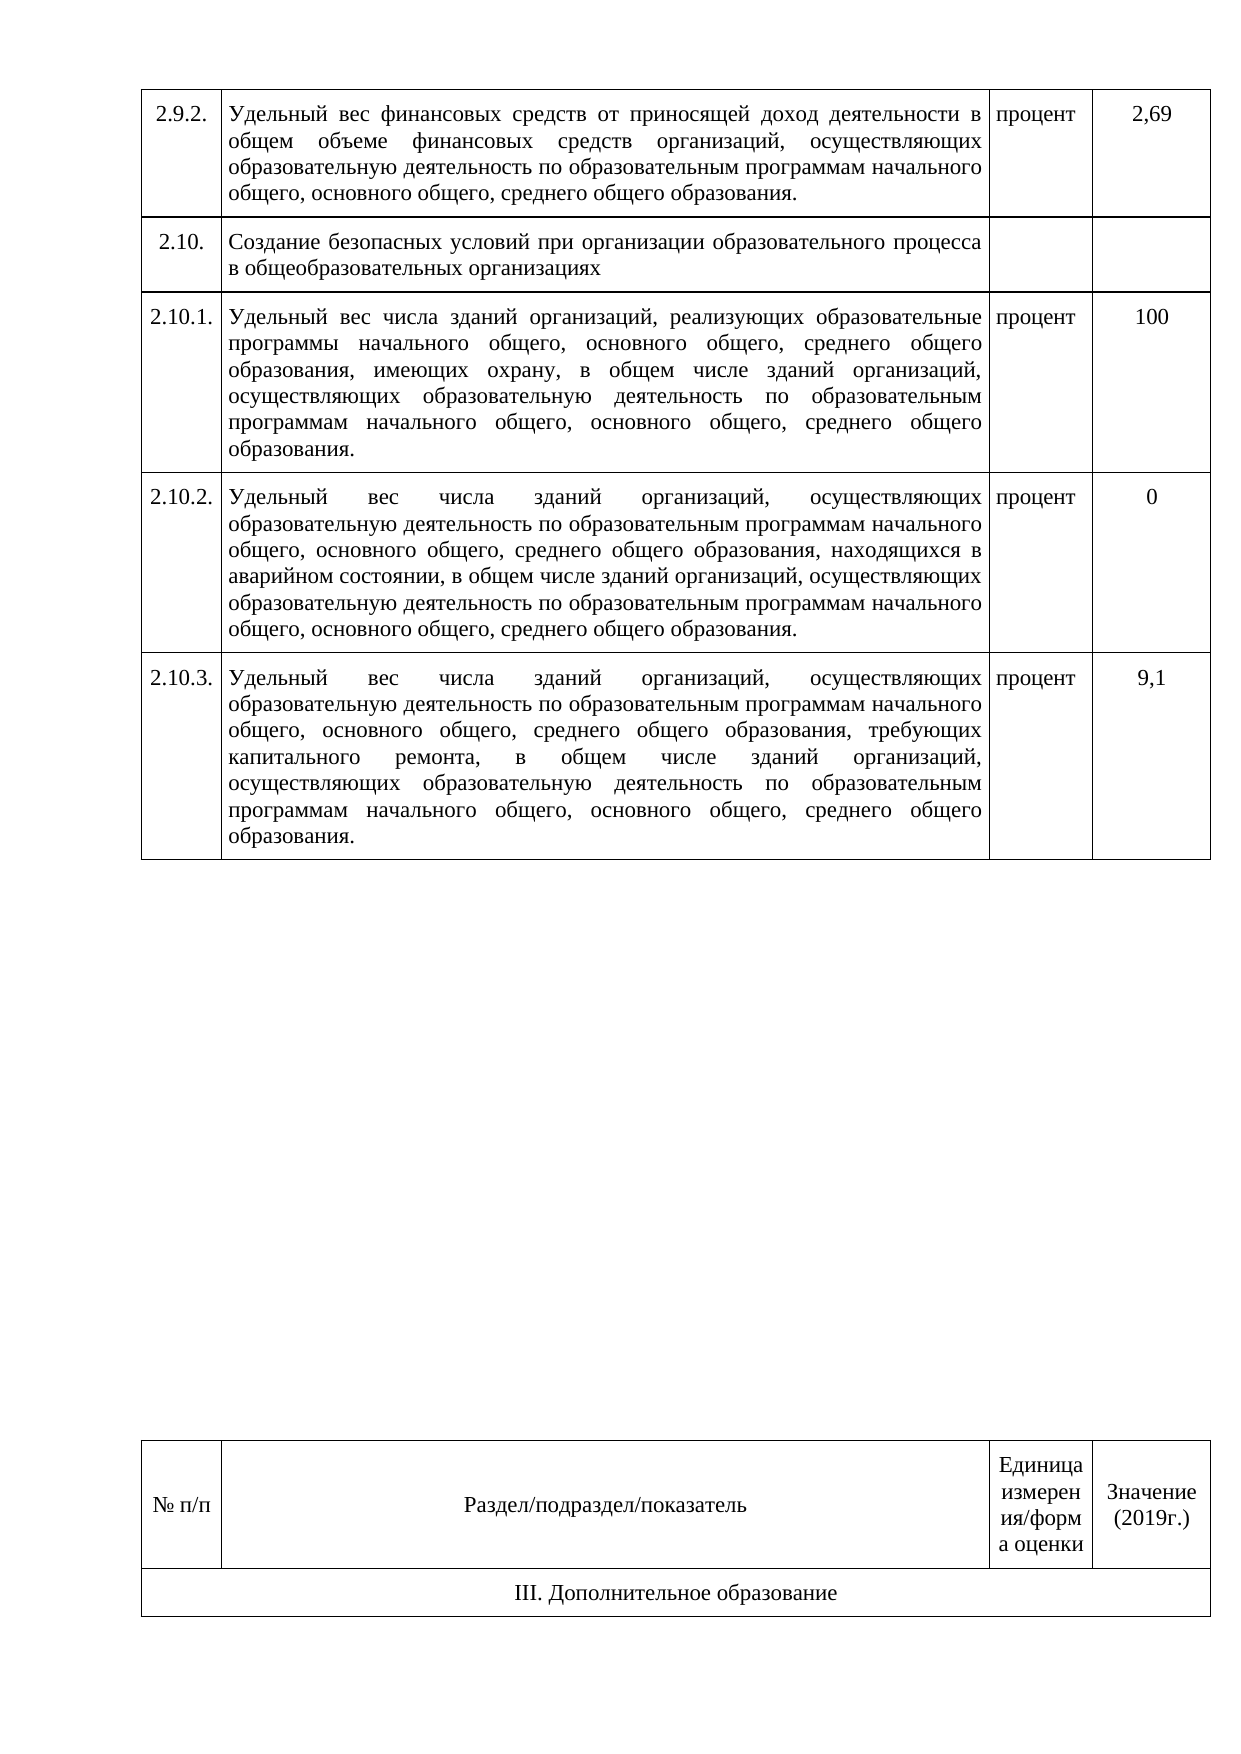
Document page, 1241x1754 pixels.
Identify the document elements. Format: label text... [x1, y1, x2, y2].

table_cell 2,69 [1093, 90, 1210, 216]
table_cell [1093, 218, 1210, 291]
table_cell Удельный вес финансовых средств от приносящей доход деятельности в общем объеме финансовых средств организаций, осуществляющих образовательную деятельность по образовательным программам начального общего, основного общего, среднего общего образования. [222, 90, 989, 216]
table_header Раздел/подраздел/показатель [222, 1441, 989, 1567]
table_cell Удельный вес числа зданий организаций, осуществляющих образовательную деятельность по образовательным программам начального общего, основного общего, среднего общего образования, требующих капитального ремонта, в общем числе зданий организаций, осуществляющих образовательную деятельность по образовательным программам начального общего, основного общего, среднего общего образования. [222, 653, 989, 859]
table_cell III. Дополнительное образование [142, 1569, 1210, 1616]
table_header № п/п [142, 1441, 221, 1567]
table_cell 2.10. [142, 218, 221, 291]
table_cell процент [990, 473, 1092, 652]
table_cell Удельный вес числа зданий организаций, осуществляющих образовательную деятельность по образовательным программам начального общего, основного общего, среднего общего образования, находящихся в аварийном состоянии, в общем числе зданий организаций, осуществляющих образовательную деятельность по образовательным программам начального общего, основного общего, среднего общего образования. [222, 473, 989, 652]
table_cell процент [990, 293, 1092, 472]
table_header Значение (2019г.) [1093, 1441, 1210, 1567]
table_cell 9,1 [1093, 653, 1210, 859]
table_cell 100 [1093, 293, 1210, 472]
table_cell 0 [1093, 473, 1210, 652]
table_header Единица измерения/форма оценки [990, 1441, 1092, 1567]
table_cell [990, 218, 1092, 291]
table_cell 2.9.2. [142, 90, 221, 216]
table_cell 2.10.2. [142, 473, 221, 652]
table_cell процент [990, 653, 1092, 859]
table_cell 2.10.3. [142, 653, 221, 859]
table_cell процент [990, 90, 1092, 216]
table_cell 2.10.1. [142, 293, 221, 472]
table_cell Создание безопасных условий при организации образовательного процесса в общеобразовательных организациях [222, 218, 989, 291]
table_cell Удельный вес числа зданий организаций, реализующих образовательные программы начального общего, основного общего, среднего общего образования, имеющих охрану, в общем числе зданий организаций, осуществляющих образовательную деятельность по образовательным программам начального общего, основного общего, среднего общего образования. [222, 293, 989, 472]
